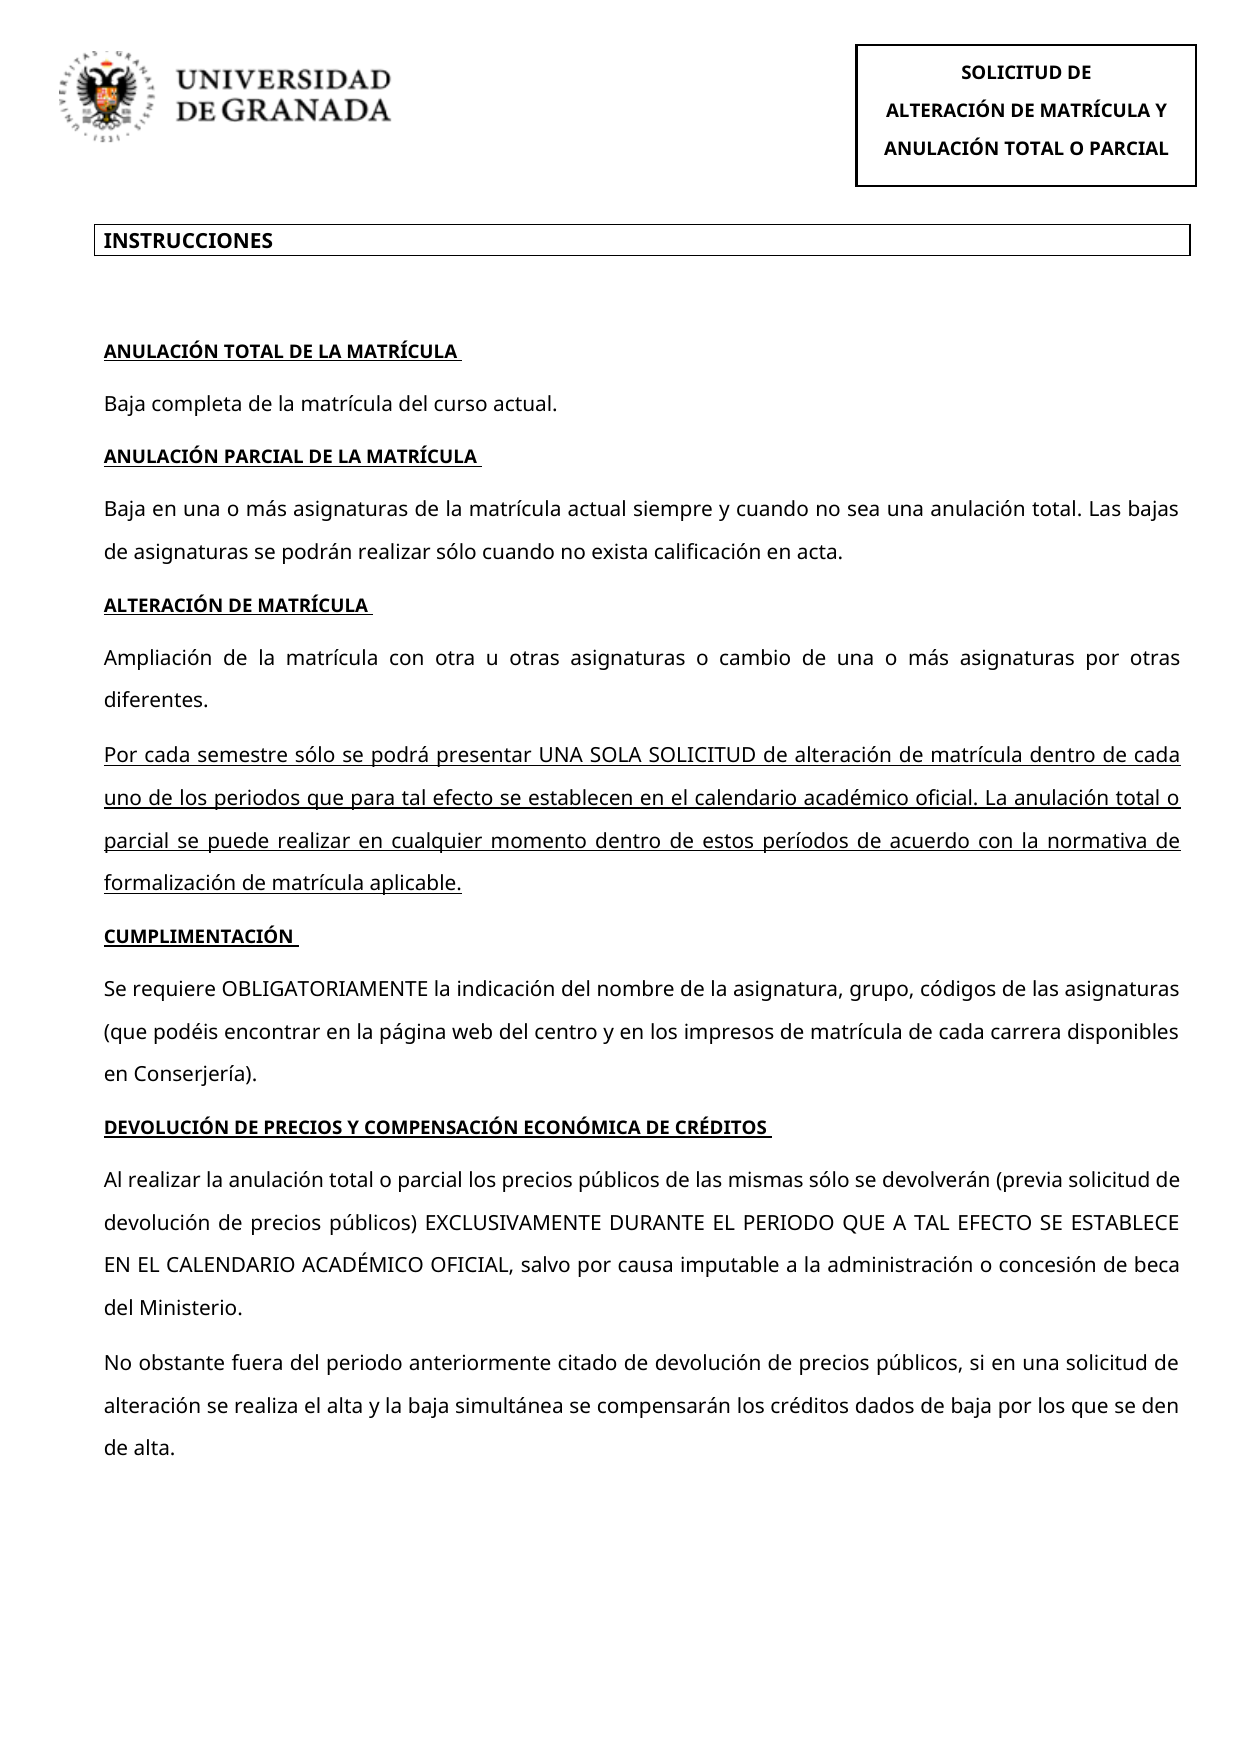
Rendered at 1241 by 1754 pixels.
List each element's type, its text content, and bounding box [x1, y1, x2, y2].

text Por cada semestre sólo se podrá presentar UNA SOLA SOLICITUD de alteración de matrícula dentro de cada uno de los periodos que para tal efecto se establecen en el calendario académico oficial. La anulación total o parcial se puede realizar en cualquier momento dentro de estos períodos de acuerdo con la normativa de formalización de matrícula aplicable. [103, 741, 1181, 765]
text Por cada semestre sólo se podrá presentar UNA SOLA SOLICITUD de alteración de matrícula dentro de cada uno de los periodos que para tal efecto se establecen en el calendario académico oficial. La anulación total o parcial se puede realizar en cualquier momento dentro de estos períodos de acuerdo con la normativa de formalización de matrícula aplicable. [103, 808, 1181, 850]
text CUMPLIMENTACIÓN [103, 923, 1181, 949]
picture [59, 51, 393, 144]
text Baja en una o más asignaturas de la matrícula actual siempre y cuando no sea una anulación total. Las bajas de asignaturas se podrán realizar sólo cuando no exista calificación en acta. [103, 494, 1181, 566]
text ALTERACIÓN DE MATRÍCULA [103, 592, 1181, 618]
text Al realizar la anulación total o parcial los precios públicos de las mismas sólo se devolverán (previa solicitud de devolución de precios públicos) EXCLUSIVAMENTE DURANTE EL PERIODO QUE A TAL EFECTO SE ESTABLECE EN EL CALENDARIO ACADÉMICO OFICIAL, salvo por causa imputable a la administración o concesión de beca del Ministerio. [103, 1165, 1181, 1322]
text ANULACIÓN PARCIAL DE LA MATRÍCULA [103, 444, 1181, 469]
text Se requiere OBLIGATORIAMENTE la indicación del nombre de la asignatura, grupo, códigos de las asignaturas (que podéis encontrar en la página web del centro y en los impresos de matrícula de cada carrera disponibles en Conserjería). [103, 974, 1181, 1088]
text INSTRUCCIONES [95, 225, 1189, 255]
text Por cada semestre sólo se podrá presentar UNA SOLA SOLICITUD de alteración de matrícula dentro de cada uno de los periodos que para tal efecto se establecen en el calendario académico oficial. La anulación total o parcial se puede realizar en cualquier momento dentro de estos períodos de acuerdo con la normativa de formalización de matrícula aplicable. [103, 766, 1181, 807]
text Por cada semestre sólo se podrá presentar UNA SOLA SOLICITUD de alteración de matrícula dentro de cada uno de los periodos que para tal efecto se establecen en el calendario académico oficial. La anulación total o parcial se puede realizar en cualquier momento dentro de estos períodos de acuerdo con la normativa de formalización de matrícula aplicable. [103, 851, 1181, 897]
text ANULACIÓN TOTAL DE LA MATRÍCULA [103, 338, 1181, 363]
text No obstante fuera del periodo anteriormente citado de devolución de precios públicos, si en una solicitud de alteración se realiza el alta y la baja simultánea se compensarán los créditos dados de baja por los que se den de alta. [103, 1348, 1181, 1462]
text Devolución de precios y compensación económica de créditos [103, 1114, 1181, 1140]
text Ampliación de la matrícula con otra u otras asignaturas o cambio de una o más asignaturas por otras diferentes. [103, 643, 1181, 714]
text Baja completa de la matrícula del curso actual. [103, 389, 1181, 417]
